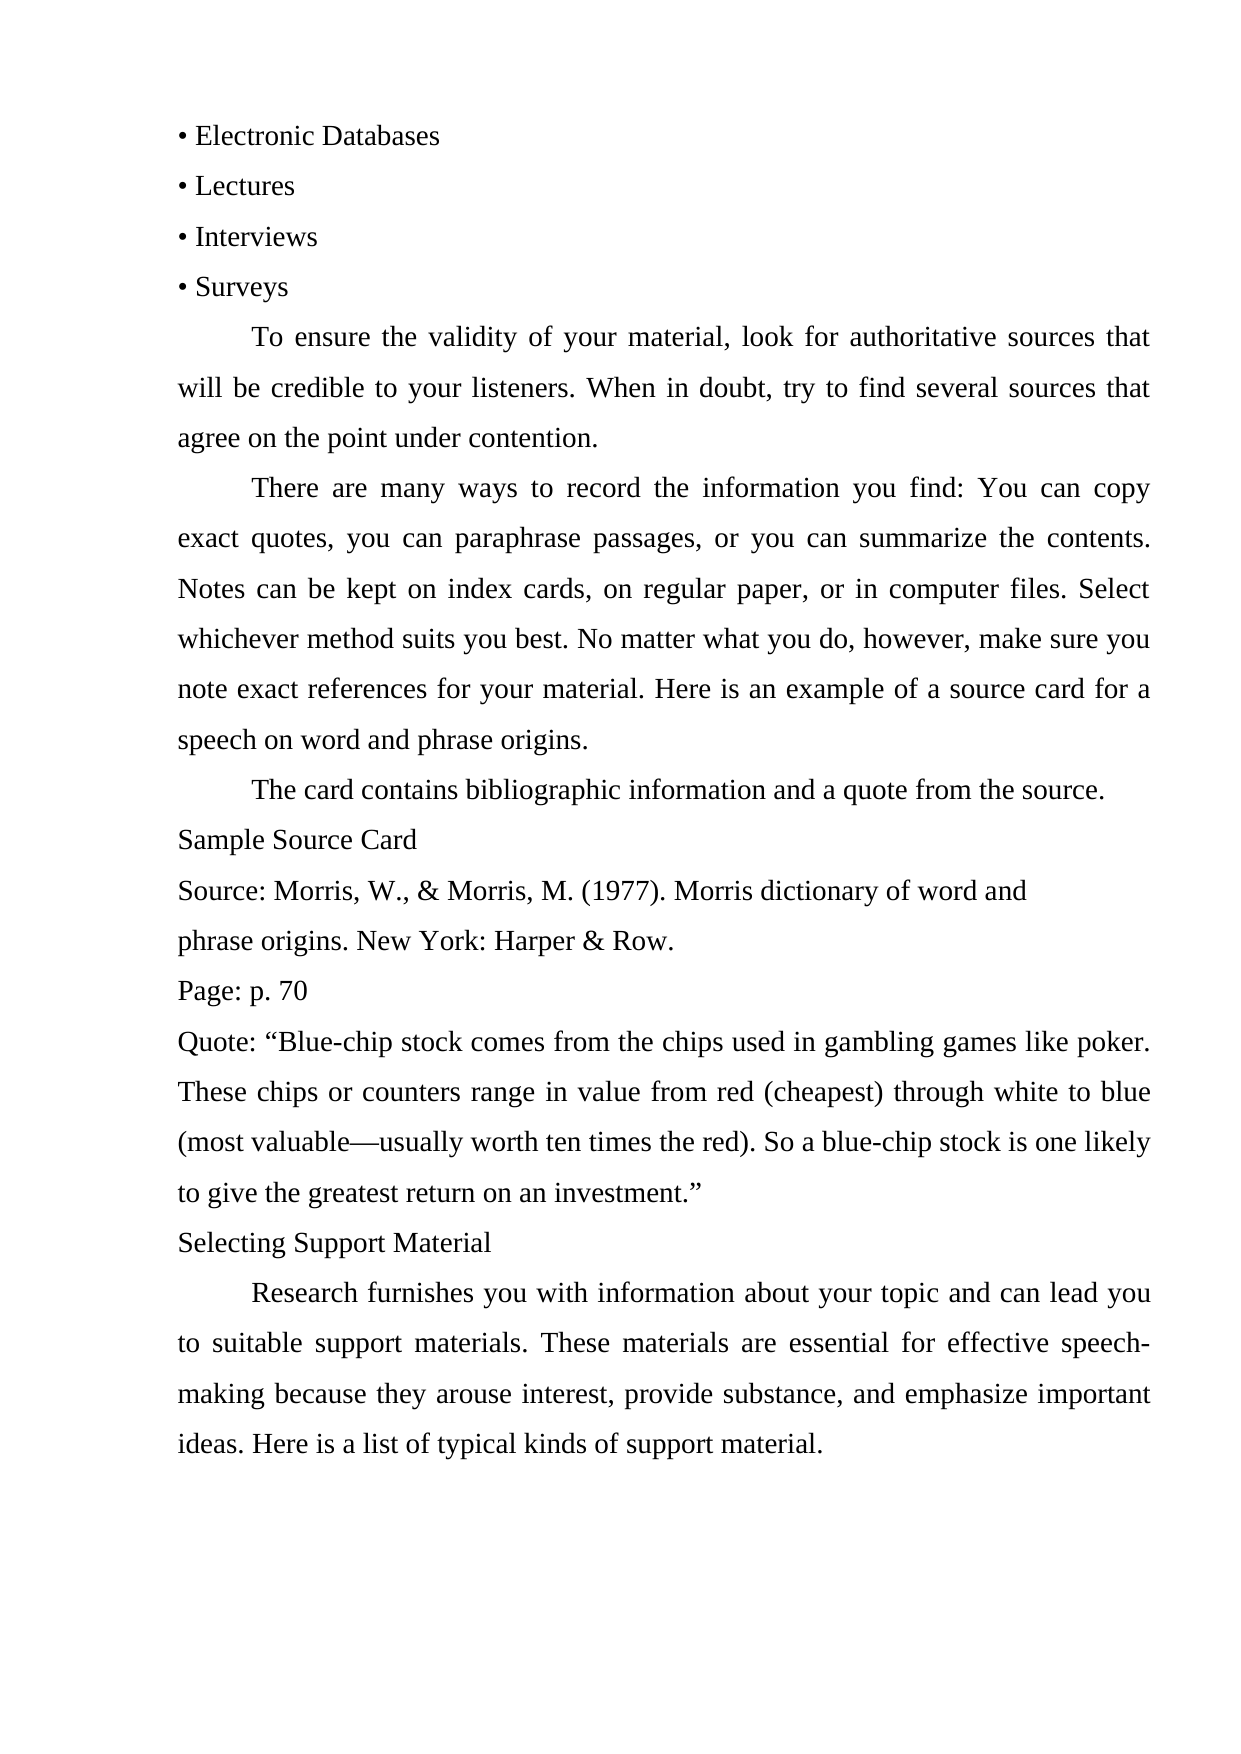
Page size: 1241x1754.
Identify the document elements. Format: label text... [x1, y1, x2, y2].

text Sample Source Card [177, 822, 1152, 856]
text • Electronic Databases [177, 118, 1152, 152]
text • Interviews [177, 219, 1152, 252]
text Research furnishes you with information about your topic and can lead you to suitable support materials. These materials are essential for effective speech-making because they arouse interest, provide substance, and emphasize important ideas. Here is a list of typical kinds of support material. [177, 1275, 1152, 1460]
text The card contains bibliographic information and a quote from the source. [177, 772, 1152, 806]
text Page: p. 70 [177, 973, 1152, 1007]
text Selecting Support Material [177, 1225, 1152, 1258]
text phrase origins. New York: Harper & Row. [177, 923, 1152, 957]
text • Lectures [177, 168, 1152, 202]
text Quote: “Blue-chip stock comes from the chips used in gambling games like poker. These chips or counters range in value from red (cheapest) through white to blue (most valuable—usually worth ten times the red). So a blue-chip stock is one likely to give the greatest return on an investment.” [177, 1024, 1152, 1208]
text To ensure the validity of your material, look for authoritative sources that will be credible to your listeners. When in doubt, try to find several sources that agree on the point under contention. [177, 319, 1152, 453]
text • Surveys [177, 269, 1152, 303]
text Source: Morris, W., & Morris, M. (1977). Morris dictionary of word and [177, 873, 1152, 906]
text There are many ways to record the information you find: You can copy exact quotes, you can paraphrase passages, or you can summarize the contents. Notes can be kept on index cards, on regular paper, or in computer files. Select whichever method suits you best. No matter what you do, however, make sure you note exact references for your material. Here is an example of a source card for a speech on word and phrase origins. [177, 470, 1152, 755]
